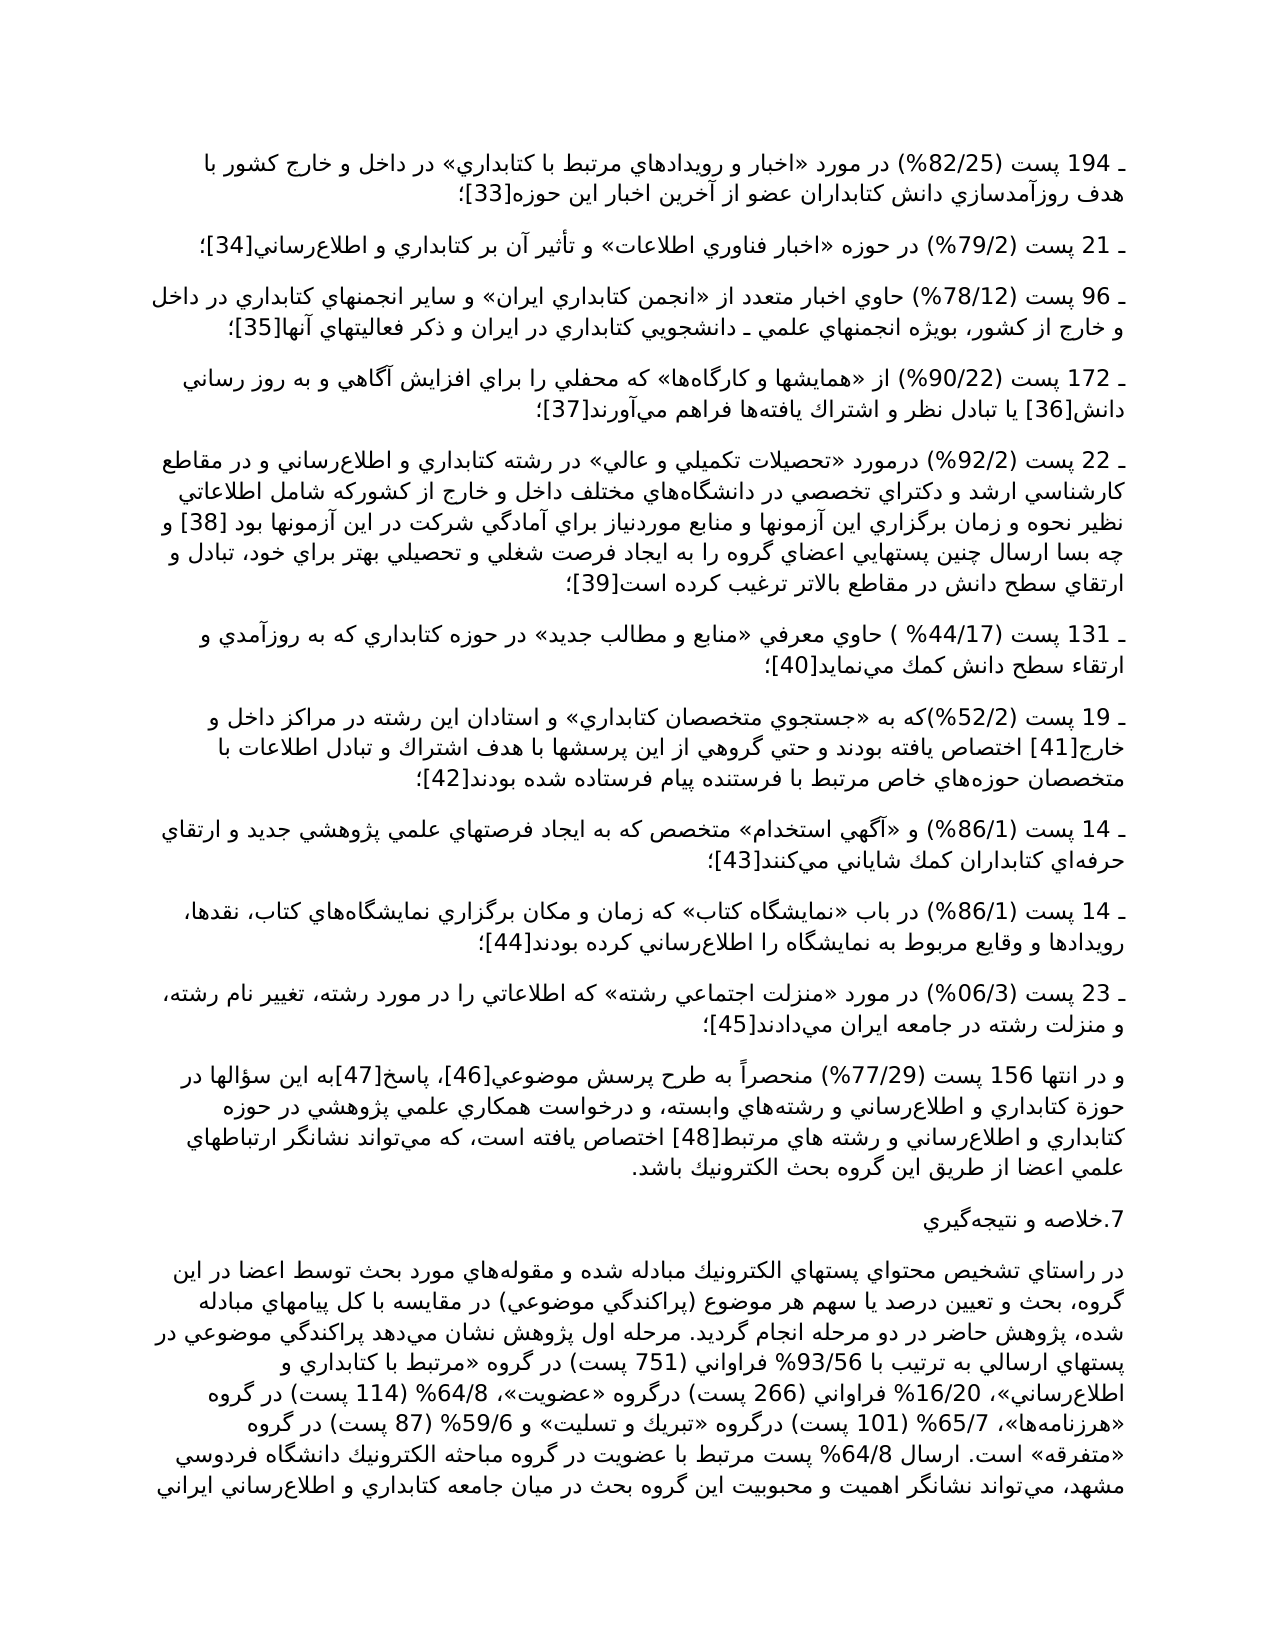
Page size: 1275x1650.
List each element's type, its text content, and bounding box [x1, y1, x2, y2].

text ـ 19 پست (52/2%)كه به «جستجوي متخصصان كتابداري» و استادان اين رشته در مراكز داخل و خارج[41] اختصاص يافته بودند و حتي گروهي از اين پرسشها با هدف اشتراك و تبادل اطلاعات با متخصصان حوزه‌هاي خاص مرتبط با فرستنده پيام فرستاده شده بودند[42]؛ [150, 704, 1125, 792]
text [150, 1257, 1125, 1498]
text ـ 96 پست (78/12%) حاوي اخبار متعدد از «انجمن كتابداري ايران» و ساير انجمنهاي كتابداري در داخل و خارج از كشور، بويژه انجمنهاي علمي ـ دانشجويي كتابداري در ايران و ذكر فعاليتهاي آنها[35]؛ [150, 283, 1125, 341]
text ـ 131 پست (44/17% ) حاوي معرفي «منابع و مطالب جديد» در حوزه كتابداري كه به روزآمدي و ارتقاء سطح دانش كمك مي‌نمايد[40]؛ [150, 622, 1125, 679]
text ـ 194 پست (82/25%) در مورد «اخبار و رويدادهاي مرتبط با كتابداري» در داخل و خارج كشور با هدف روزآمدسازي دانش كتابداران عضو از آخرين اخبار اين حوزه[33]؛ [150, 150, 1125, 207]
text 7.خلاصه و نتيجه‌گيري [150, 1206, 1125, 1233]
text ـ 172 پست (90/22%) از «همايشها و كارگاه‌ها» كه محفلي را براي افزايش آگاهي و به ‌روز رساني دانش[36] يا تبادل نظر و اشتراك يافته‌ها فراهم مي‌آورند[37]؛ [150, 366, 1125, 423]
text و در انتها 156 پست (77/29%) منحصراً به طرح پرسش موضوعي[46]، پاسخ‌[47]به اين سؤالها در حوزة كتابداري و اطلاع‌رساني و رشته‌هاي وابسته، و درخواست همكاري علمي پژوهشي در حوزه كتابداري و اطلاع‌رساني و رشته هاي مرتبط[48] اختصاص يافته است، كه مي‌تواند نشانگر ارتباطهاي علمي اعضا از طريق اين گروه بحث الكترونيك باشد. [150, 1063, 1125, 1181]
text ـ 14 پست (86/1%) در باب «نمايشگاه كتاب» كه زمان و مكان برگزاري نمايشگاه‌هاي كتاب، نقدها، رويدادها و وقايع مربوط به نمايشگاه را اطلاع‌رساني كرده بودند[44]؛ [150, 898, 1125, 956]
text ـ 22 پست (92/2%) درمورد «تحصيلات تكميلي و عالي» در رشته كتابداري و اطلاع‌رساني و در مقاطع كارشناسي ارشد و دكتراي تخصصي در دانشگاه‌هاي مختلف داخل و خارج از كشوركه شامل اطلاعاتي نظير نحوه و زمان برگزاري اين آزمونها و منابع موردنياز براي آمادگي شركت در اين آزمونها بود [38] و چه بسا ارسال چنين پستهايي اعضاي گروه را به ايجاد فرصت شغلي و تحصيلي بهتر براي خود، تبادل و ارتقاي سطح دانش در مقاطع بالاتر ترغيب كرده است[39]؛ [150, 448, 1125, 597]
text ـ 21 پست (79/2%) در حوزه «اخبار فناوري اطلاعات» و تأثير آن بر كتابداري و اطلاع‌رساني[34]؛ [150, 232, 1125, 259]
text ـ 23 پست (06/3%) در مورد «منزلت اجتماعي رشته» كه اطلاعاتي را در مورد رشته، تغيير نام رشته، و منزلت رشته در جامعه ايران مي‌دادند[45]؛ [150, 981, 1125, 1038]
text ـ 14 پست (86/1%) و «آگهي استخدام» متخصص كه به ايجاد فرصتهاي علمي پژوهشي جديد و ارتقاي حرفه‌اي كتابداران كمك شاياني مي‌كنند[43]؛ [150, 816, 1125, 874]
